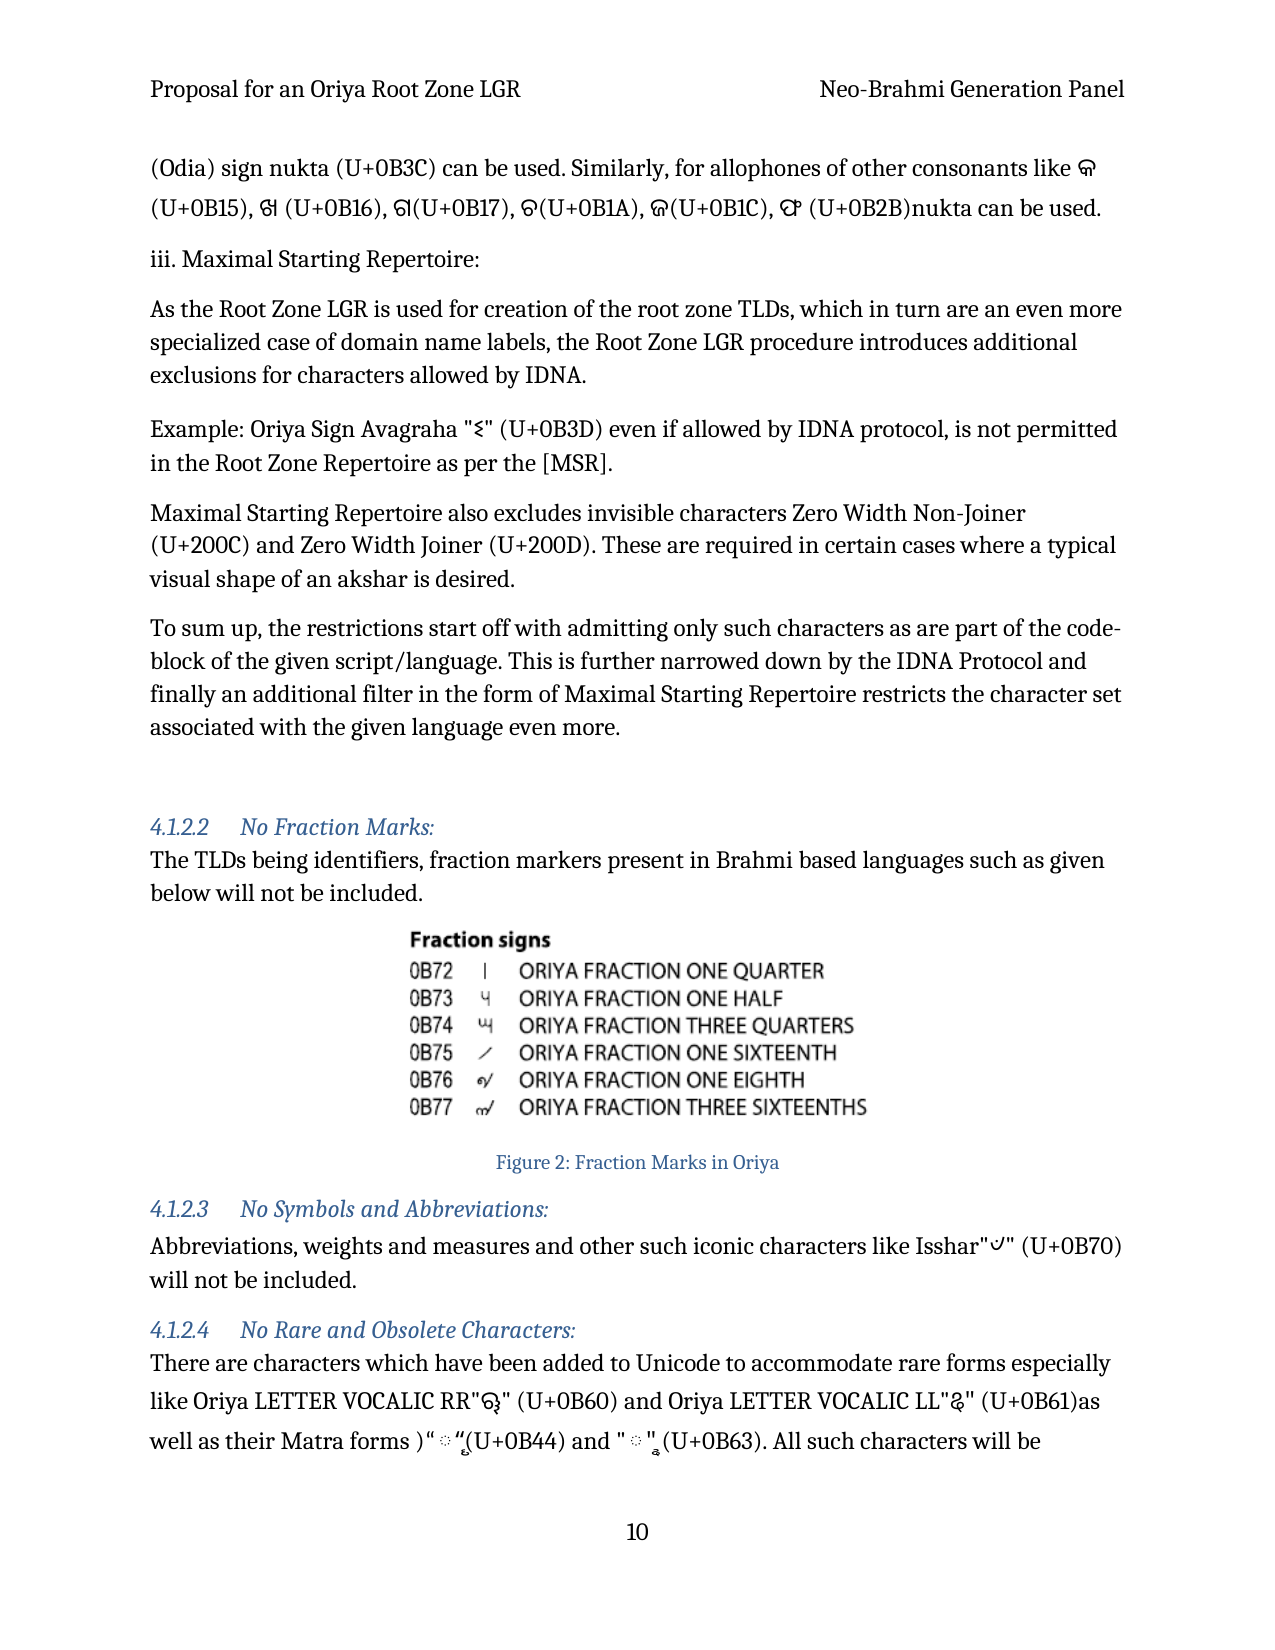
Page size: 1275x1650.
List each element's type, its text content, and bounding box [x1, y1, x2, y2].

text Maximal Starting Repertoire also excludes invisible characters Zero Width Non-Joiner (U+200C) and Zero Width Joiner (U+200D). These are required in certain cases where a typical visual shape of an akshar is desired. [150, 498, 1125, 593]
text Abbreviations, weights and measures and other such iconic characters like Isshar"୰" (U+0B70) will not be included. [150, 1228, 1125, 1295]
text The TLDs being identifiers, fraction markers present in Brahmi based languages such as given below will not be included. [150, 846, 1125, 907]
subtitle No Symbols and Abbreviations: [150, 1195, 1125, 1223]
text iii. Maximal Starting Repertoire: [150, 245, 1125, 274]
picture [405, 928, 870, 1130]
subtitle No Rare and Obsolete Characters: [150, 1316, 1125, 1344]
text Example: Oriya Sign Avagraha "ଽ" (U+0B3D) even if allowed by IDNA protocol, is not permitted in the Root Zone Repertoire as per the [MSR]. [150, 410, 1125, 477]
text Figure 2: Fraction Marks in Oriya [150, 1151, 1125, 1174]
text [150, 150, 1125, 223]
text To sum up, the restrictions start off with admitting only such characters as are part of the code-block of the given script/language. This is further narrowed down by the IDNA Protocol and finally an additional filter in the form of Maximal Starting Repertoire restricts the character set associated with the given language even more. [150, 614, 1125, 742]
subtitle No Fraction Marks: [150, 813, 1125, 841]
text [150, 1349, 1125, 1460]
text As the Root Zone LGR is used for creation of the root zone TLDs, which in turn are an even more specialized case of domain name labels, the Root Zone LGR procedure introduces additional exclusions for characters allowed by IDNA. [150, 295, 1125, 389]
